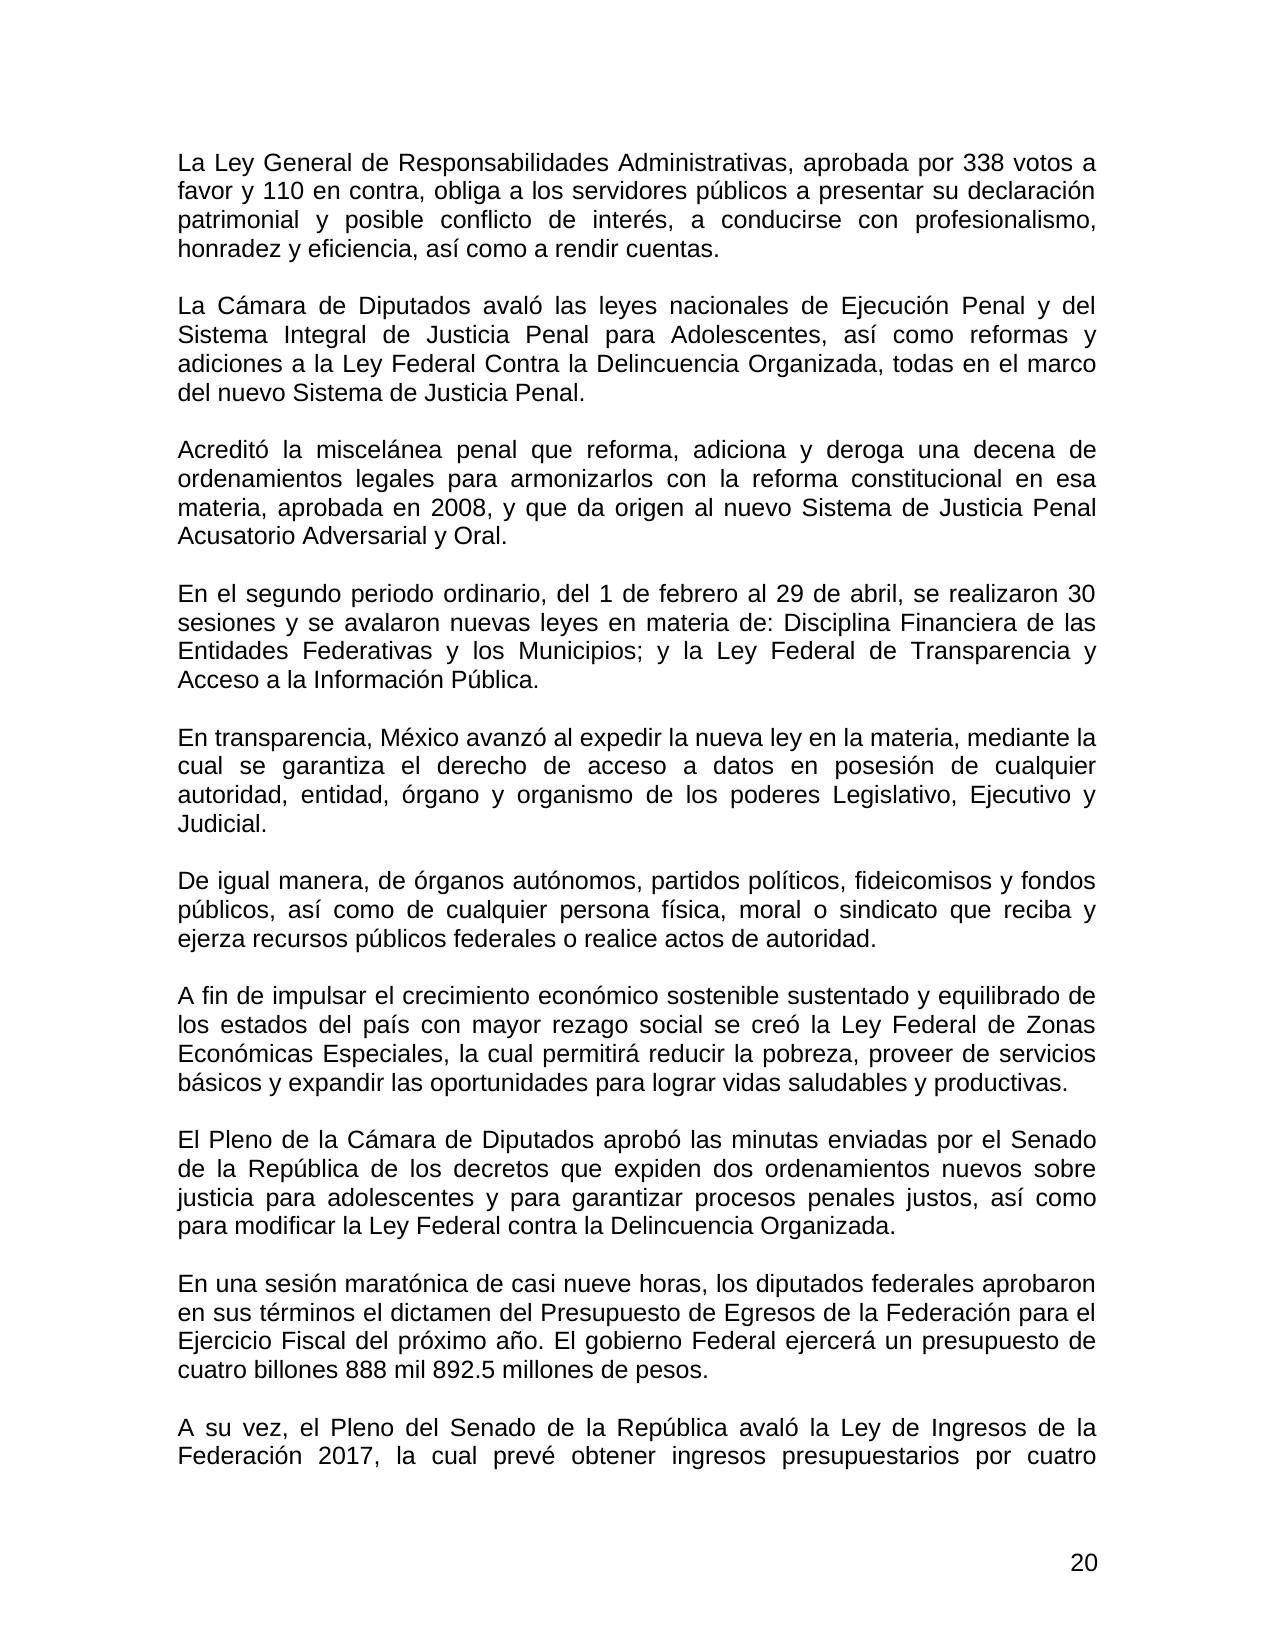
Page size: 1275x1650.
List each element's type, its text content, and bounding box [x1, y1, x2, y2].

text La Cámara de Diputados avaló las leyes nacionales de Ejecución Penal y del Sistema Integral de Justicia Penal para Adolescentes, así como reformas y adiciones a la Ley Federal Contra la Delincuencia Organizada, todas en el marco del nuevo Sistema de Justicia Penal. [177, 291, 1098, 406]
text La Ley General de Responsabilidades Administrativas, aprobada por 338 votos a favor y 110 en contra, obliga a los servidores públicos a presentar su declaración patrimonial y posible conflicto de interés, a conducirse con profesionalismo, honradez y eficiencia, así como a rendir cuentas. [177, 148, 1098, 263]
text De igual manera, de órganos autónomos, partidos políticos, fideicomisos y fondos públicos, así como de cualquier persona física, moral o sindicato que reciba y ejerza recursos públicos federales o realice actos de autoridad. [177, 866, 1098, 953]
text A fin de impulsar el crecimiento económico sostenible sustentado y equilibrado de los estados del país con mayor rezago social se creó la Ley Federal de Zonas Económicas Especiales, la cual permitirá reducir la pobreza, proveer de servicios básicos y expandir las oportunidades para lograr vidas saludables y productivas. [177, 981, 1098, 1096]
text El Pleno de la Cámara de Diputados aprobó las minutas enviadas por el Senado de la República de los decretos que expiden dos ordenamientos nuevos sobre justicia para adolescentes y para garantizar procesos penales justos, así como para modificar la Ley Federal contra la Delincuencia Organizada. [177, 1125, 1098, 1240]
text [177, 1413, 1098, 1470]
text En transparencia, México avanzó al expedir la nueva ley en la materia, mediante la cual se garantiza el derecho de acceso a datos en posesión de cualquier autoridad, entidad, órgano y organismo de los poderes Legislativo, Ejecutivo y Judicial. [177, 723, 1098, 838]
text Acreditó la miscelánea penal que reforma, adiciona y deroga una decena de ordenamientos legales para armonizarlos con la reforma constitucional en esa materia, aprobada en 2008, y que da origen al nuevo Sistema de Justicia Penal Acusatorio Adversarial y Oral. [177, 435, 1098, 550]
text En el segundo periodo ordinario, del 1 de febrero al 29 de abril, se realizaron 30 sesiones y se avalaron nuevas leyes en materia de: Disciplina Financiera de las Entidades Federativas y los Municipios; y la Ley Federal de Transparencia y Acceso a la Información Pública. [177, 579, 1098, 694]
text En una sesión maratónica de casi nueve horas, los diputados federales aprobaron en sus términos el dictamen del Presupuesto de Egresos de la Federación para el Ejercicio Fiscal del próximo año. El gobierno Federal ejercerá un presupuesto de cuatro billones 888 mil 892.5 millones de pesos. [177, 1269, 1098, 1384]
